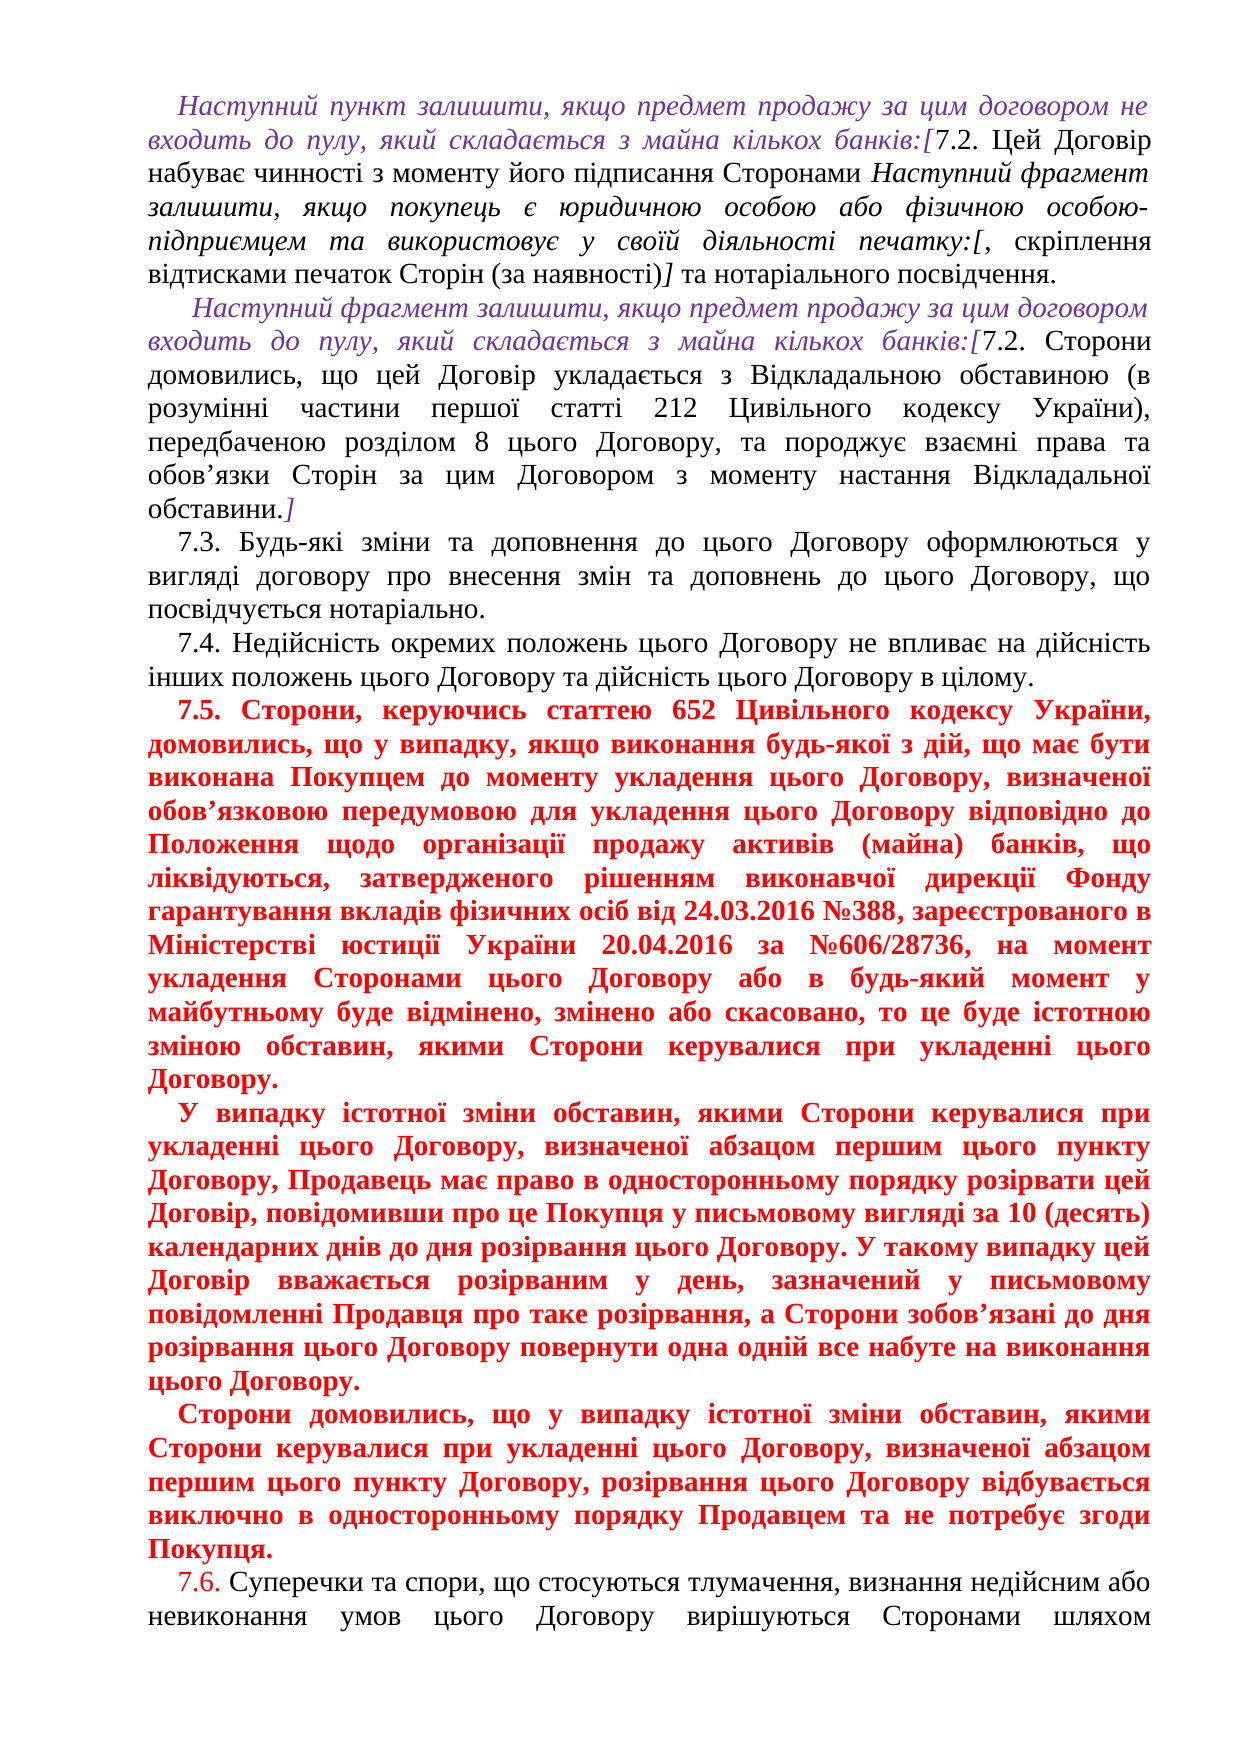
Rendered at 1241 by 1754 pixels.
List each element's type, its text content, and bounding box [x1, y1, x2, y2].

text У випадку істотної зміни обставин, якими Сторони керувалися при укладенні цього Договору, визначеної абзацом першим цього пункту Договору, Продавець має право в односторонньому порядку розірвати цей Договір, повідомивши про це Покупця у письмовому вигляді за 10 (десять) календарних днів до дня розірвання цього Договору. У такому випадку цей Договір вважається розірваним у день, зазначений у письмовому повідомленні Продавця про таке розірвання, а Сторони зобов’язані до дня розірвання цього Договору повернути одна одній все набуте на виконання цього Договору. [148, 1095, 1152, 1397]
text Наступний пункт залишити, якщо предмет продажу за цим договором не входить до пулу, який складається з майна кількох банків:[7.2. Цей Договір набуває чинності з моменту його підписання Сторонами Наступний фрагмент залишити, якщо покупець є юридичною особою або фізичною особою-підприємцем та використовує у своїй діяльності печатку:[, скріплення відтисками печаток Сторін (за наявності)] та нотаріального посвідчення. [148, 88, 1152, 290]
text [148, 1564, 1152, 1631]
text Сторони домовились, що у випадку істотної зміни обставин, якими Сторони керувалися при укладенні цього Договору, визначеної абзацом першим цього пункту Договору, розірвання цього Договору відбувається виключно в односторонньому порядку Продавцем та не потребує згоди Покупця. [148, 1397, 1152, 1564]
text Наступний фрагмент залишити, якщо предмет продажу за цим договором входить до пулу, який складається з майна кількох банків:[7.2. Сторони домовились, що цей Договір укладається з Відкладальною обставиною (в розумінні частини першої статті 212 Цивільного кодексу України), передбаченою розділом 8 цього Договору, та породжує взаємні права та обов’язки Сторін за цим Договором з моменту настання Відкладальної обставини.] [148, 290, 1152, 524]
text 7.5. Сторони, керуючись статтею 652 Цивільного кодексу України, домовились, що у випадку, якщо виконання будь-якої з дій, що має бути виконана Покупцем до моменту укладення цього Договору, визначеної обов’язковою передумовою для укладення цього Договору відповідно до Положення щодо організації продажу активів (майна) банків, що ліквідуються, затвердженого рішенням виконавчої дирекції Фонду гарантування вкладів фізичних осіб від 24.03.2016 №388, зареєстрованого в Міністерстві юстиції України 20.04.2016 за №606/28736, на момент укладення Сторонами цього Договору або в будь-який момент у майбутньому буде відмінено, змінено або скасовано, то це буде істотною зміною обставин, якими Сторони керувалися при укладенні цього Договору. [148, 692, 1152, 1095]
text 7.4. Недійсність окремих положень цього Договору не впливає на дійсність інших положень цього Договору та дійсність цього Договору в цілому. [148, 625, 1152, 692]
text 7.3. Будь-які зміни та доповнення до цього Договору оформлюються у вигляді договору про внесення змін та доповнень до цього Договору, що посвідчується нотаріально. [148, 524, 1152, 625]
